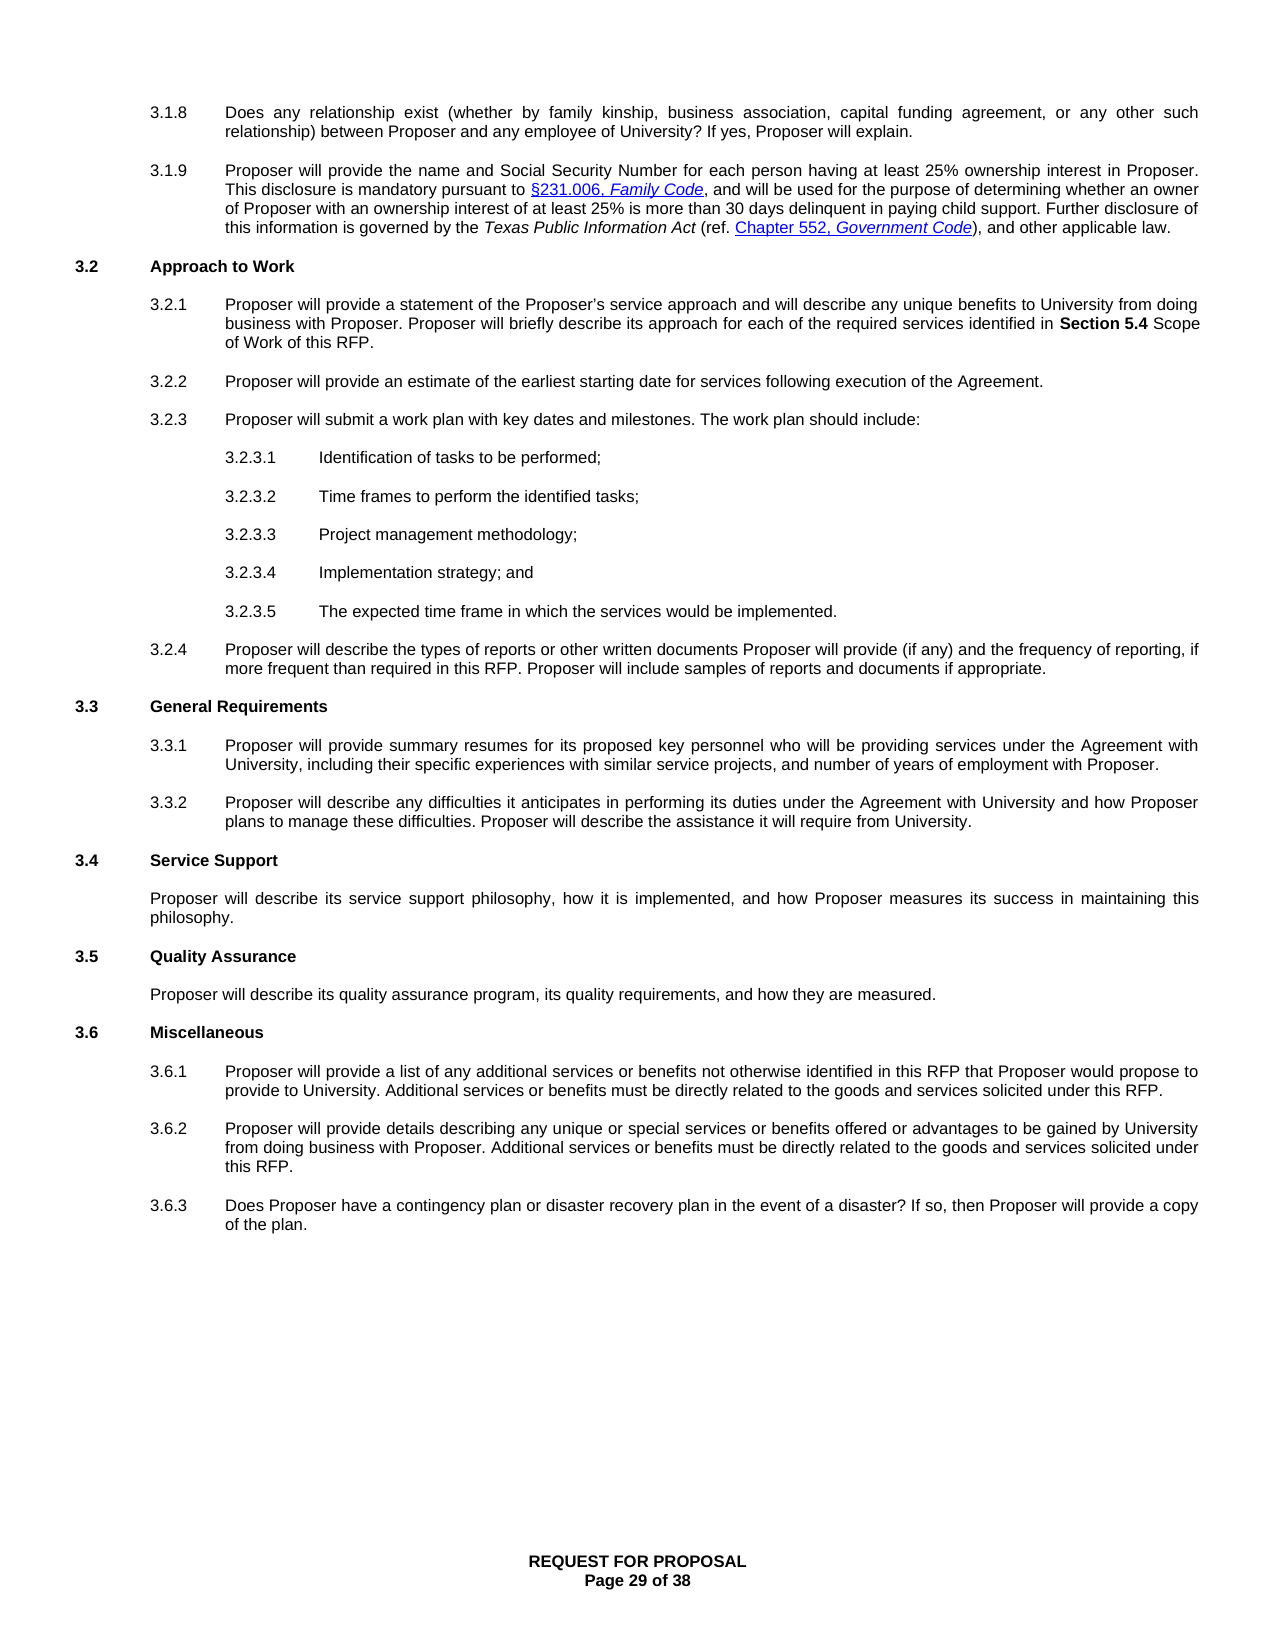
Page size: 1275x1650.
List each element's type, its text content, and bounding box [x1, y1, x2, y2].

text 3.5 Quality Assurance [75, 946, 1200, 966]
text 3.6 Miscellaneous [75, 1023, 1200, 1042]
text Proposer will describe its service support philosophy, how it is implemented, and how Proposer measures its success in maintaining this philosophy. [150, 889, 1200, 927]
text 3.2.3.2 Time frames to perform the identified tasks; [75, 486, 1200, 506]
text 3.6.2 Proposer will provide details describing any unique or special services or benefits offered or advantages to be gained by University from doing business with Proposer. Additional services or benefits must be directly related to the goods and services solicited under this RFP. [150, 1119, 1200, 1176]
text 3.2.3.3 Project management methodology; [75, 525, 1200, 544]
text 3.2.3 Proposer will submit a work plan with key dates and milestones. The work plan should include: [150, 410, 1200, 429]
text 3.2.3.5 The expected time frame in which the services would be implemented. [225, 601, 1200, 621]
text 3.6.1 Proposer will provide a list of any additional services or benefits not otherwise identified in this RFP that Proposer would propose to provide to University. Additional services or benefits must be directly related to the goods and services solicited under this RFP. [150, 1061, 1200, 1100]
text 3.2.2 Proposer will provide an estimate of the earliest starting date for services following execution of the Agreement. [150, 371, 1200, 391]
text 3.2.3.1 Identification of tasks to be performed; [75, 448, 1200, 467]
text 3.6.3 Does Proposer have a contingency plan or disaster recovery plan in the event of a disaster? If so, then Proposer will provide a copy of the plan. [150, 1196, 1200, 1234]
text 3.3.2 Proposer will describe any difficulties it anticipates in performing its duties under the Agreement with University and how Proposer plans to manage these difficulties. Proposer will describe the assistance it will require from University. [150, 793, 1200, 831]
text 3.1.9 Proposer will provide the name and Social Security Number for each person having at least 25% ownership interest in Proposer. This disclosure is mandatory pursuant to §231.006, Family Code, and will be used for the purpose of determining whether an owner of Proposer with an ownership interest of at least 25% is more than 30 days delinquent in paying child support. Further disclosure of this information is governed by the Texas Public Information Act (ref. Chapter 552, Government Code), and other applicable law. [150, 161, 1200, 237]
text 3.1.8 Does any relationship exist (whether by family kinship, business association, capital funding agreement, or any other such relationship) between Proposer and any employee of University? If yes, Proposer will explain. [150, 103, 1200, 141]
text 3.2.3.4 Implementation strategy; and [75, 563, 1200, 582]
text 3.2 Approach to Work [75, 256, 1200, 276]
text 3.2.1 Proposer will provide a statement of the Proposer’s service approach and will describe any unique benefits to University from doing business with Proposer. Proposer will briefly describe its approach for each of the required services identified in Section 5.4 Scope of Work of this RFP. [150, 295, 1200, 352]
text 3.4 Service Support [75, 851, 1200, 870]
text 3.3.1 Proposer will provide summary resumes for its proposed key personnel who will be providing services under the Agreement with University, including their specific experiences with similar service projects, and number of years of employment with Proposer. [150, 736, 1200, 774]
text Proposer will describe its quality assurance program, its quality requirements, and how they are measured. [150, 985, 1200, 1004]
text 3.3 General Requirements [75, 697, 1200, 716]
text 3.2.4 Proposer will describe the types of reports or other written documents Proposer will provide (if any) and the frequency of reporting, if more frequent than required in this RFP. Proposer will include samples of reports and documents if appropriate. [150, 640, 1200, 678]
